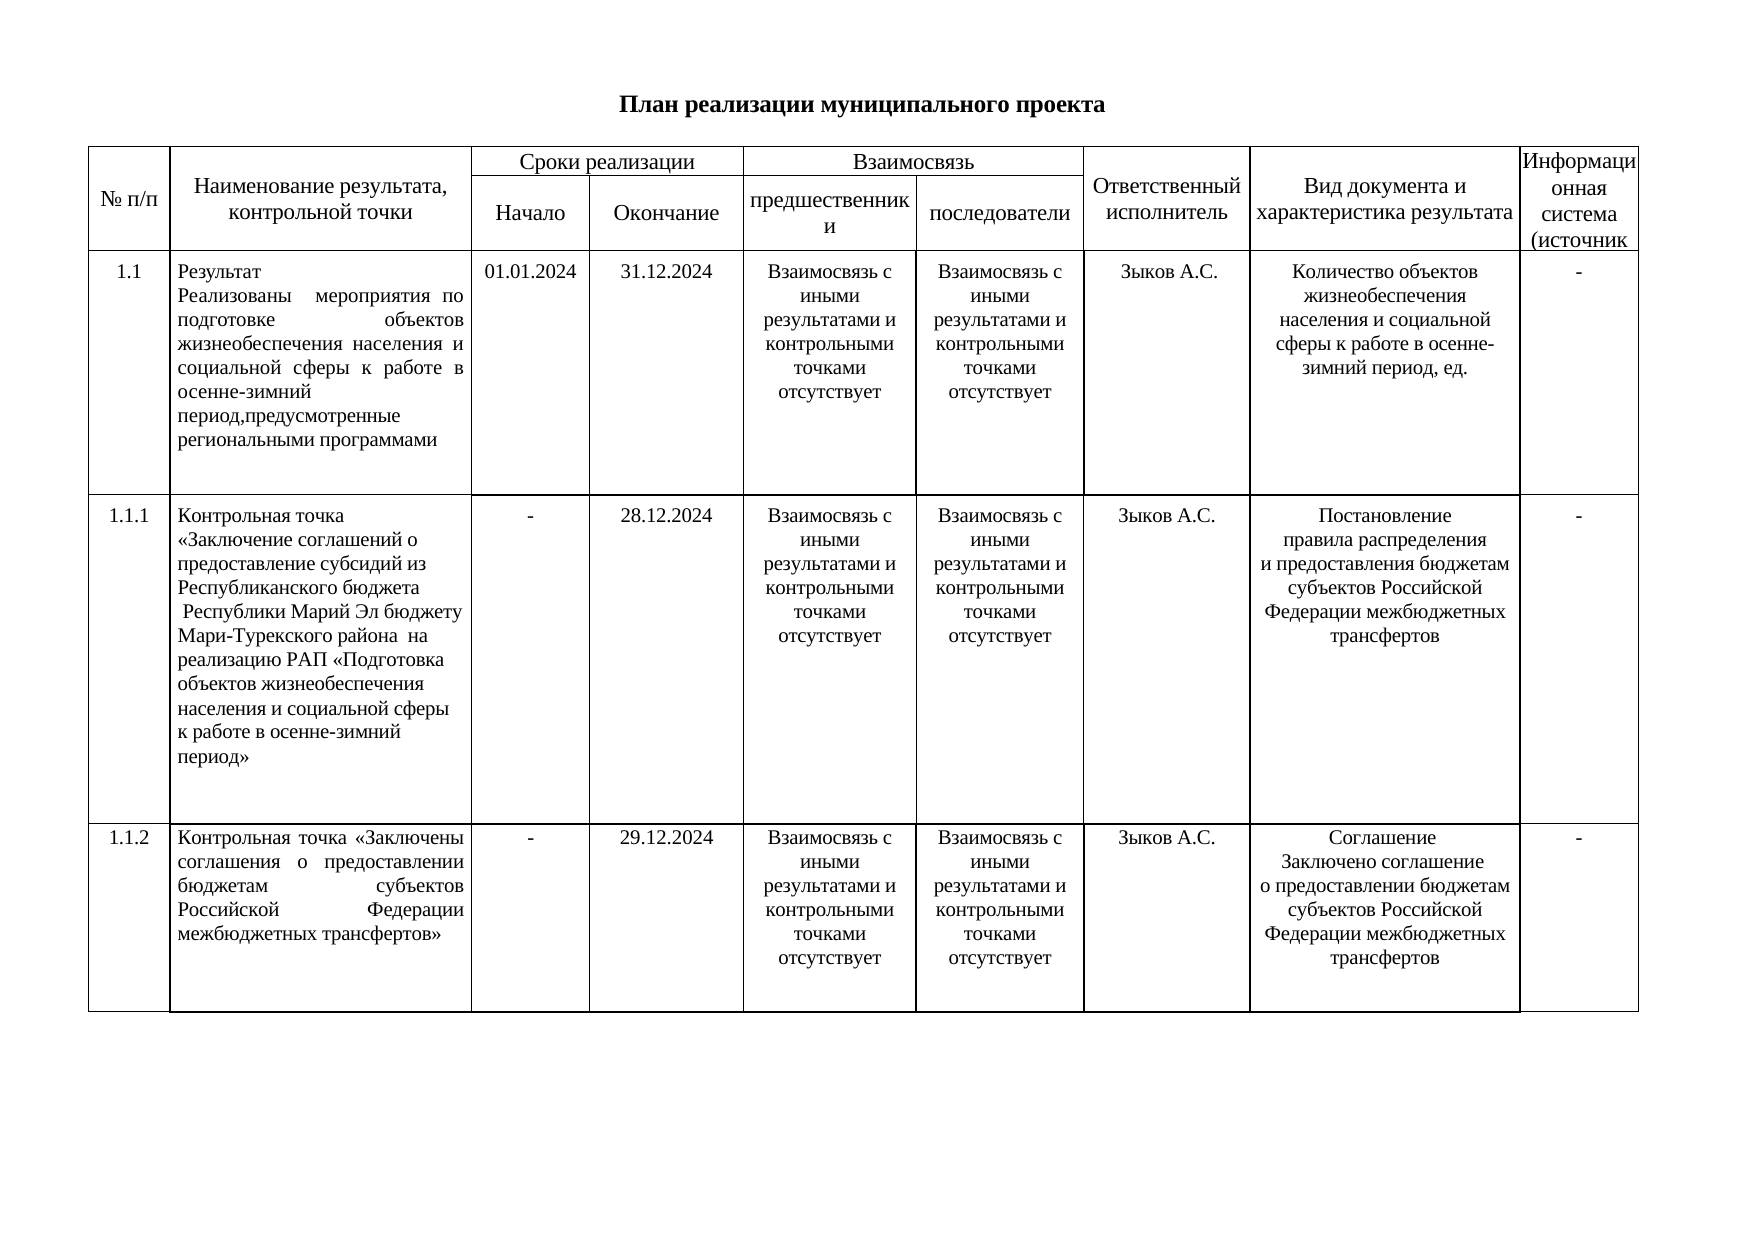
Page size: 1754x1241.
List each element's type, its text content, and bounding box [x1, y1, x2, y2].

text План реализации муниципального проекта [89, 89, 1636, 117]
table_cell Результат Реализованы мероприятия по подготовке объектов жизнеобеспечения населения и социальной сферы к работе в осенне-зимний период,предусмотренные региональными программами [171, 251, 471, 494]
table_header № п/п [89, 147, 169, 249]
table_cell 1.1.1 [89, 495, 169, 823]
table_header Ответственный исполнитель [1084, 147, 1249, 249]
table_cell Зыков А.С. [1085, 251, 1249, 494]
table_cell - [472, 825, 589, 1011]
table_cell 29.12.2024 [590, 825, 743, 1011]
table_cell Окончание [590, 176, 743, 249]
table_cell Зыков А.С. [1085, 825, 1249, 1011]
table_header Вид документа и характеристика результата [1251, 147, 1519, 249]
table_cell Контрольная точка «Заключены соглашения о предоставлении бюджетам субъектов Российской Федерации межбюджетных трансфертов» [171, 825, 471, 1011]
table_cell Взаимосвязь с иными результатами и контрольными точками отсутствует [744, 825, 915, 1011]
table_cell Соглашение Заключено соглашение о предоставлении бюджетам субъектов Российской Федерации межбюджетных трансфертов [1251, 825, 1519, 1011]
table_cell Зыков А.С. [1084, 496, 1249, 823]
table_cell предшественники [744, 176, 916, 249]
table_cell Взаимосвязь с иными результатами и контрольными точками отсутствует [917, 825, 1083, 1011]
table_cell - [1521, 495, 1638, 823]
table_cell Постановление правила распределения и предоставления бюджетам субъектов Российской Федерации межбюджетных трансфертов [1251, 496, 1519, 823]
table_cell 1.1 [89, 251, 169, 494]
table_cell Контрольная точка «Заключение соглашений о предоставление субсидий из Республиканского бюджета Республики Марий Эл бюджету Мари-Турекского района на реализацию РАП «Подготовка объектов жизнеобеспечения населения и социальной сферы к работе в осенне-зимний период» [171, 495, 471, 823]
table_cell Взаимосвязь с иными результатами и контрольными точками отсутствует [744, 251, 915, 494]
table_header Наименование результата, контрольной точки [171, 147, 471, 249]
table_cell - [1521, 824, 1638, 1011]
table_cell последователи [917, 176, 1083, 249]
table_header Информационная система (источник данных) [1521, 147, 1638, 249]
table_cell 1.1.2 [89, 824, 169, 1011]
table_cell Взаимосвязь с иными результатами и контрольными точками отсутствует [917, 251, 1083, 494]
table_header Взаимосвязь [744, 147, 1083, 175]
table_cell Количество объектов жизнеобеспечения населения и социальной сферы к работе в осенне-зимний период, ед. [1251, 251, 1519, 494]
table_cell - [1521, 251, 1638, 494]
table_cell - [472, 496, 589, 823]
table_cell Взаимосвязь с иными результатами и контрольными точками отсутствует [917, 496, 1083, 823]
table_cell 31.12.2024 [590, 251, 743, 494]
table_cell 28.12.2024 [590, 496, 743, 823]
table_header Сроки реализации [472, 147, 743, 175]
table_cell Взаимосвязь с иными результатами и контрольными точками отсутствует [744, 496, 916, 823]
table_cell 01.01.2024 [472, 251, 589, 494]
table_cell Начало [472, 176, 589, 249]
